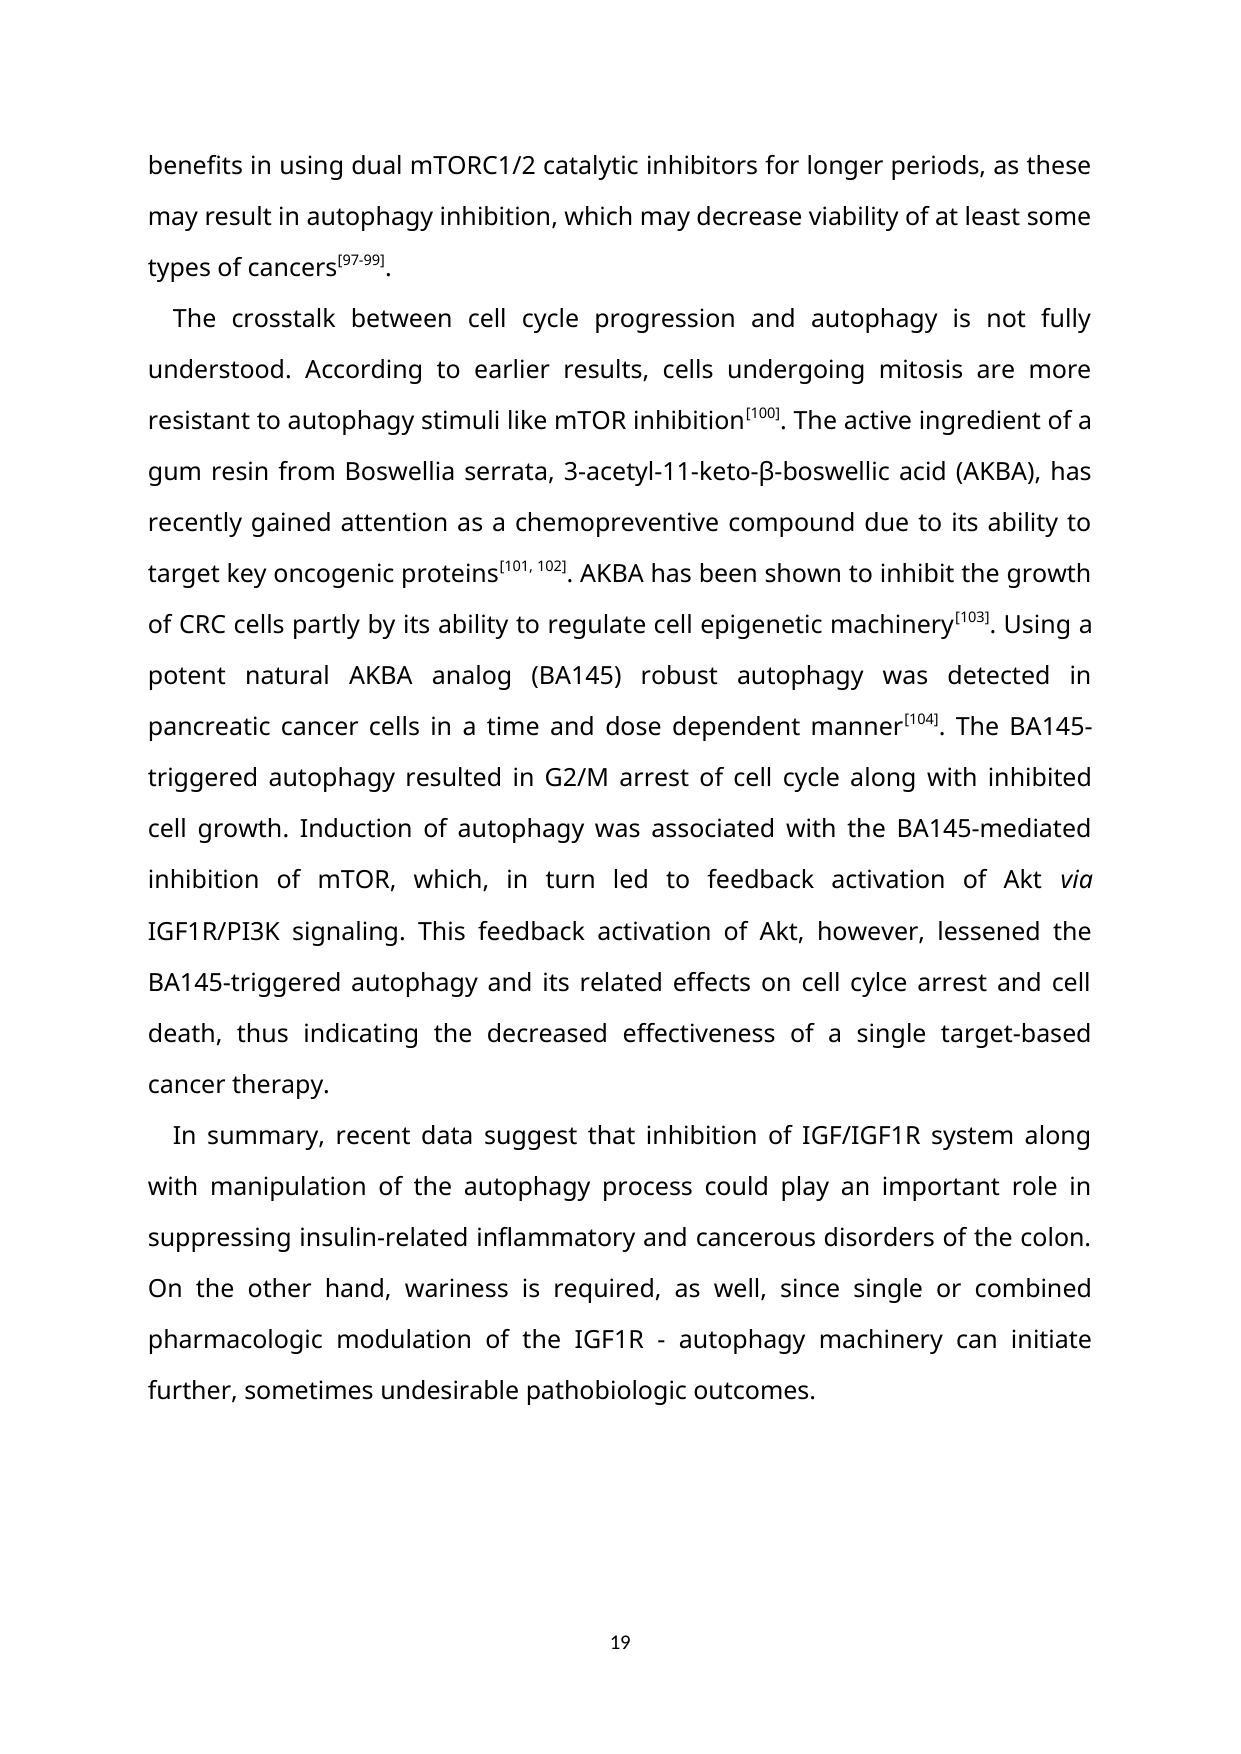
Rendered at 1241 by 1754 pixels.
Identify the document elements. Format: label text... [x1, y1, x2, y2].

text The crosstalk between cell cycle progression and autophagy is not fully understood. According to earlier results, cells undergoing mitosis are more resistant to autophagy stimuli like mTOR inhibition[100]. The active ingredient of a gum resin from Boswellia serrata, 3-acetyl-11-keto-β-boswellic acid (AKBA), has recently gained attention as a chemopreventive compound due to its ability to target key oncogenic proteins[101, 102]. AKBA has been shown to inhibit the growth of CRC cells partly by its ability to regulate cell epigenetic machinery[103]. Using a potent natural AKBA analog (BA145) robust autophagy was detected in pancreatic cancer cells in a time and dose dependent manner[104]. The BA145-triggered autophagy resulted in G2/M arrest of cell cycle along with inhibited cell growth. Induction of autophagy was associated with the BA145-mediated inhibition of mTOR, which, in turn led to feedback activation of Akt via IGF1R/PI3K signaling. This feedback activation of Akt, however, lessened the BA145-triggered autophagy and its related effects on cell cylce arrest and cell death, thus indicating the decreased effectiveness of a single target-based cancer therapy. [148, 301, 1093, 1100]
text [148, 148, 1093, 284]
text In summary, recent data suggest that inhibition of IGF/IGF1R system along with manipulation of the autophagy process could play an important role in suppressing insulin-related inflammatory and cancerous disorders of the colon. On the other hand, wariness is required, as well, since single or combined pharmacologic modulation of the IGF1R - autophagy machinery can initiate further, sometimes undesirable pathobiologic outcomes. [148, 1117, 1093, 1407]
